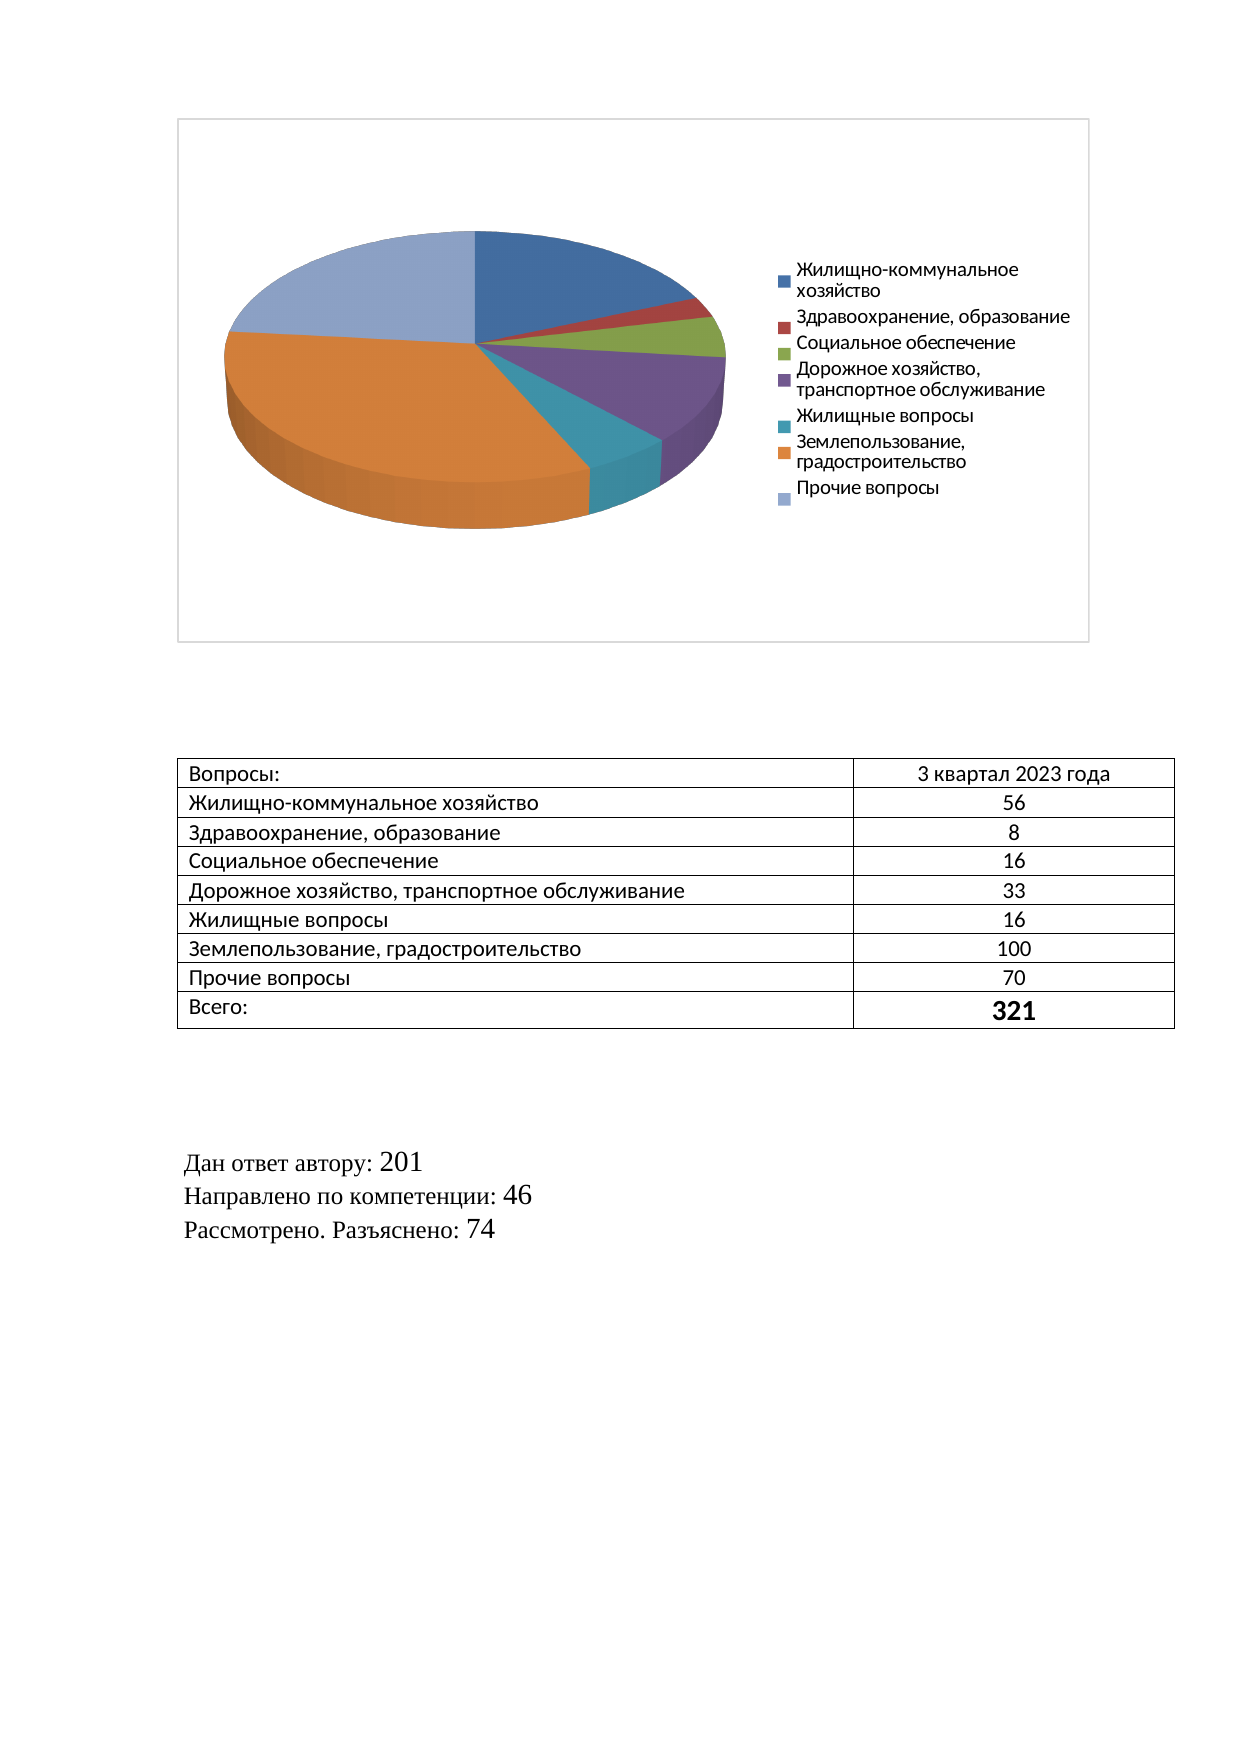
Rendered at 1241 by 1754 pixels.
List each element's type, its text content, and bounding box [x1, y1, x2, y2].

table_cell Здравоохранение, образование [178, 818, 853, 846]
table_cell Жилищно-коммунальное хозяйство [178, 788, 853, 817]
table_cell 56 [854, 788, 1174, 817]
table_cell 33 [854, 876, 1174, 904]
table_cell 16 [854, 847, 1174, 875]
table_cell Социальное обеспечение [178, 847, 853, 875]
text Рассмотрено. Разъяснено: 74 [177, 1211, 1152, 1244]
table_cell Жилищные вопросы [178, 905, 853, 933]
table_cell 16 [854, 905, 1174, 933]
text Направлено по компетенции: 46 [177, 1177, 1152, 1211]
table_cell Прочие вопросы [178, 963, 853, 991]
table_cell 70 [854, 963, 1174, 991]
table_header 3 квартал 2023 года [854, 759, 1174, 787]
table_cell 321 [854, 992, 1174, 1028]
text Дан ответ автору: 201 [177, 1144, 1152, 1177]
table_header Вопросы: [178, 759, 853, 787]
table_cell Всего: [178, 992, 853, 1028]
table_cell 100 [854, 934, 1174, 962]
table_cell Землепользование, градостроительство [178, 934, 853, 962]
table_cell 8 [854, 818, 1174, 846]
table_cell Дорожное хозяйство, транспортное обслуживание [178, 876, 853, 904]
